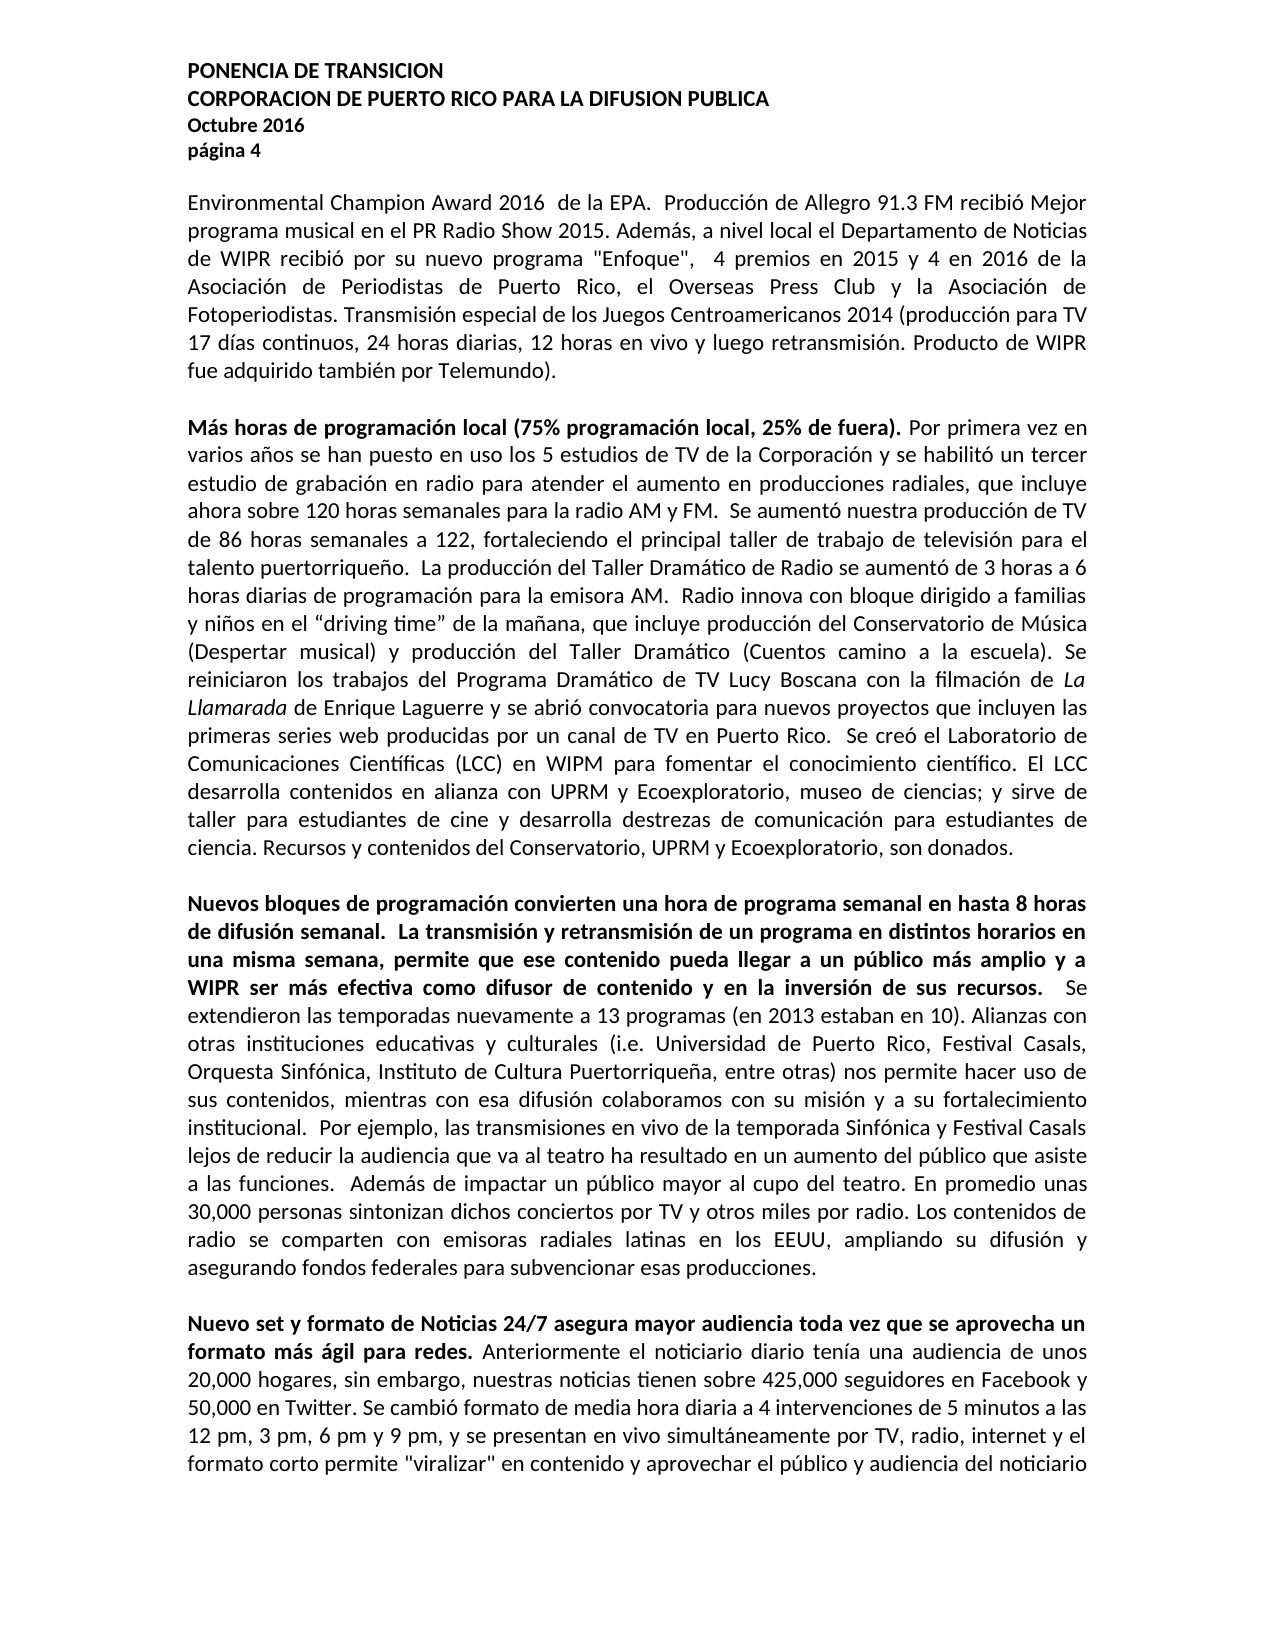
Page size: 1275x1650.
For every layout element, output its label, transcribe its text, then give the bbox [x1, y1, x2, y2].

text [187, 188, 1087, 384]
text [187, 1309, 1087, 1477]
text Nuevos bloques de programación convierten una hora de programa semanal en hasta 8 horas de difusión semanal. La transmisión y retransmisión de un programa en distintos horarios en una misma semana, permite que ese contenido pueda llegar a un público más amplio y a WIPR ser más efectiva como difusor de contenido y en la inversión de sus recursos. Se extendieron las temporadas nuevamente a 13 programas (en 2013 estaban en 10). Alianzas con otras instituciones educativas y culturales (i.e. Universidad de Puerto Rico, Festival Casals, Orquesta Sinfónica, Instituto de Cultura Puertorriqueña, entre otras) nos permite hacer uso de sus contenidos, mientras con esa difusión colaboramos con su misión y a su fortalecimiento institucional. Por ejemplo, las transmisiones en vivo de la temporada Sinfónica y Festival Casals lejos de reducir la audiencia que va al teatro ha resultado en un aumento del público que asiste a las funciones. Además de impactar un público mayor al cupo del teatro. En promedio unas 30,000 personas sintonizan dichos conciertos por TV y otros miles por radio. Los contenidos de radio se comparten con emisoras radiales latinas en los EEUU, ampliando su difusión y asegurando fondos federales para subvencionar esas producciones. [187, 889, 1087, 1281]
text Más horas de programación local (75% programación local, 25% de fuera). Por primera vez en varios años se han puesto en uso los 5 estudios de TV de la Corporación y se habilitó un tercer estudio de grabación en radio para atender el aumento en producciones radiales, que incluye ahora sobre 120 horas semanales para la radio AM y FM. Se aumentó nuestra producción de TV de 86 horas semanales a 122, fortaleciendo el principal taller de trabajo de televisión para el talento puertorriqueño. La producción del Taller Dramático de Radio se aumentó de 3 horas a 6 horas diarias de programación para la emisora AM. Radio innova con bloque dirigido a familias y niños en el “driving time” de la mañana, que incluye producción del Conservatorio de Música (Despertar musical) y producción del Taller Dramático (Cuentos camino a la escuela). Se reiniciaron los trabajos del Programa Dramático de TV Lucy Boscana con la filmación de La Llamarada de Enrique Laguerre y se abrió convocatoria para nuevos proyectos que incluyen las primeras series web producidas por un canal de TV en Puerto Rico. Se creó el Laboratorio de Comunicaciones Científicas (LCC) en WIPM para fomentar el conocimiento científico. El LCC desarrolla contenidos en alianza con UPRM y Ecoexploratorio, museo de ciencias; y sirve de taller para estudiantes de cine y desarrolla destrezas de comunicación para estudiantes de ciencia. Recursos y contenidos del Conservatorio, UPRM y Ecoexploratorio, son donados. [187, 413, 1087, 861]
